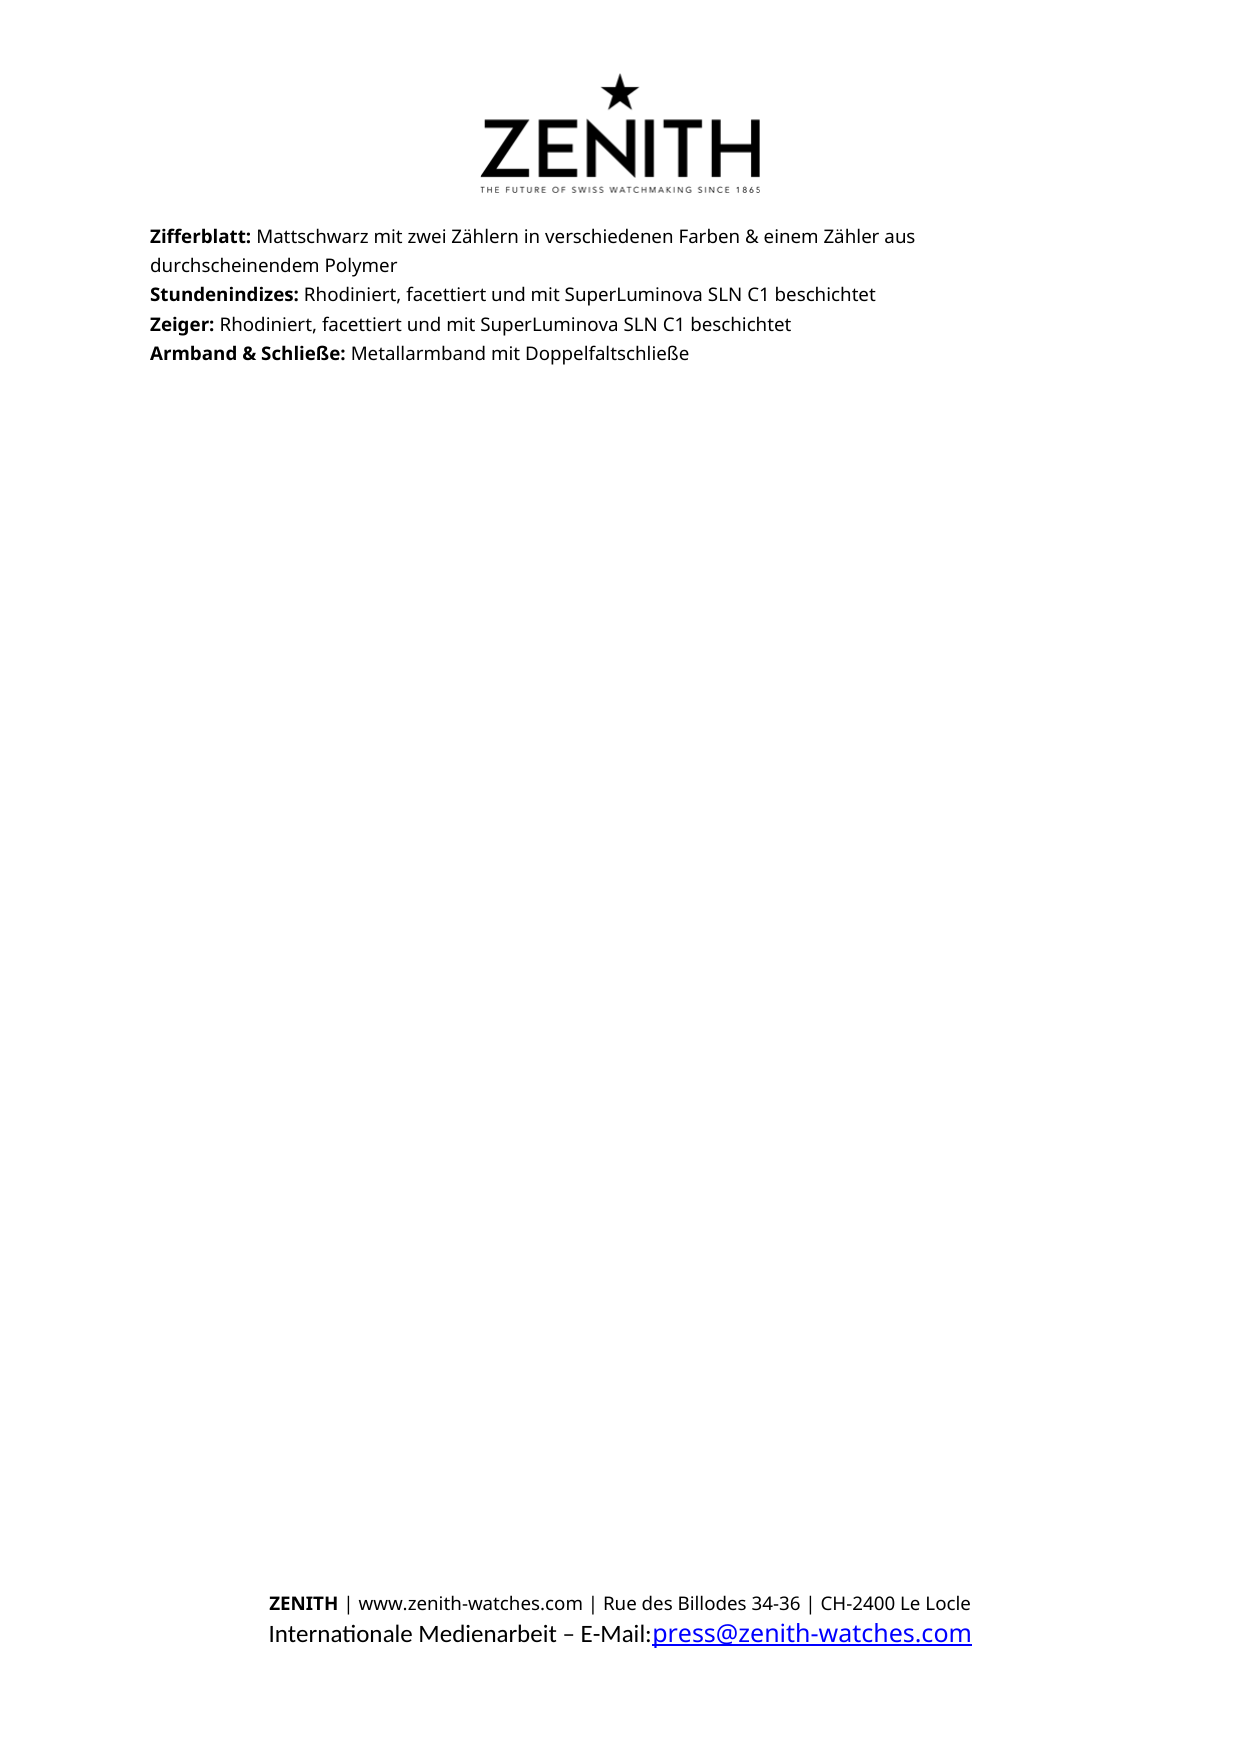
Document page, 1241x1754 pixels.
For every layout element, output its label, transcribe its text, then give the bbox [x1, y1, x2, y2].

text Stundenindizes: Rhodiniert, facettiert und mit SuperLuminova SLN C1 beschichtet [150, 282, 1090, 307]
text Zeiger: Rhodiniert, facettiert und mit SuperLuminova SLN C1 beschichtet [150, 311, 1090, 337]
text Zifferblatt: Mattschwarz mit zwei Zählern in verschiedenen Farben & einem Zähler aus durchscheinendem Polymer [150, 223, 1090, 278]
text Armband & Schließe: Metallarmband mit Doppelfaltschließe [150, 340, 1090, 366]
picture [480, 73, 760, 193]
